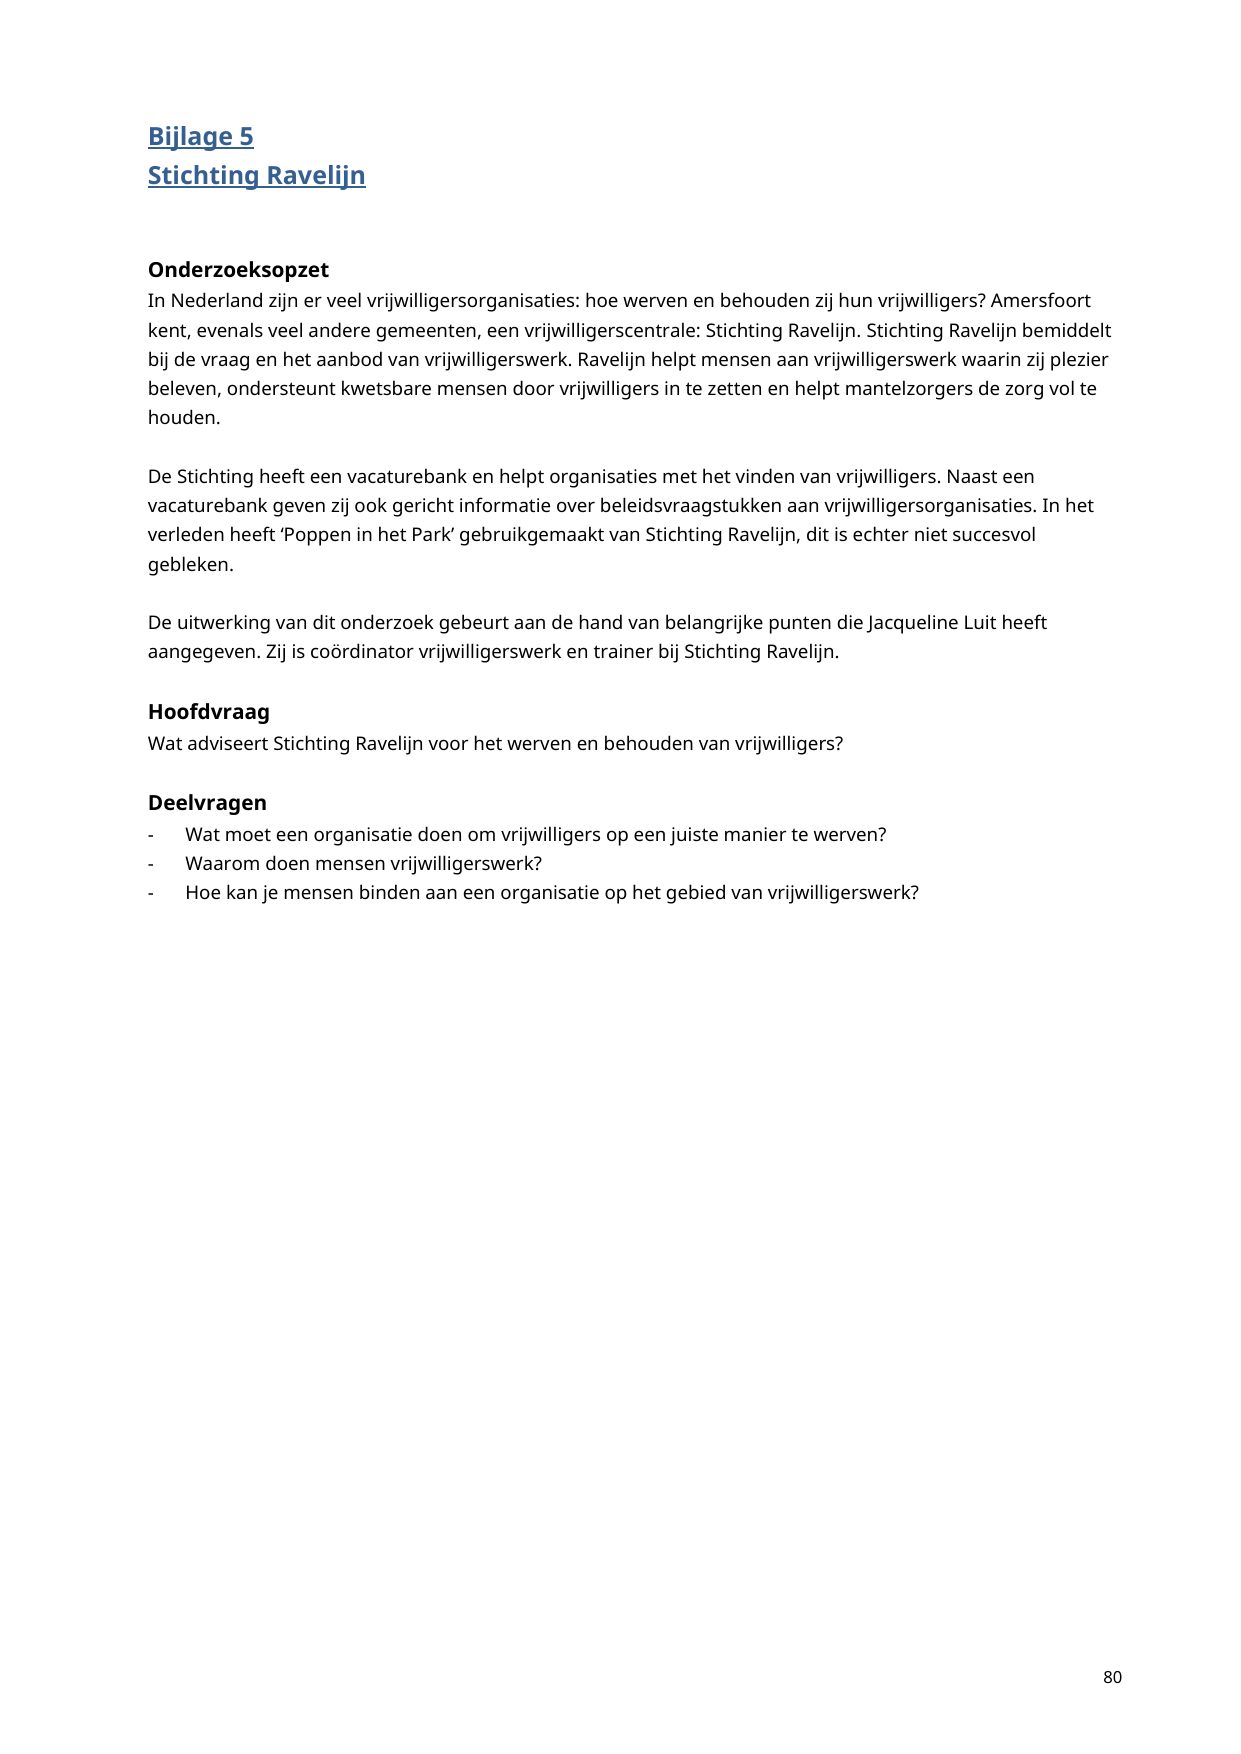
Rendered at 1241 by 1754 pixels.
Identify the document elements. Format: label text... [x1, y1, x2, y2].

text Stichting Ravelijn [148, 157, 1122, 191]
text De uitwerking van dit onderzoek gebeurt aan de hand van belangrijke punten die Jacqueline Luit heeft aangegeven. Zij is coördinator vrijwilligerswerk en trainer bij Stichting Ravelijn. [148, 609, 1122, 664]
text Bijlage 5 [148, 118, 1122, 152]
list Wat moet een organisatie doen om vrijwilligers op een juiste manier te werven? [148, 821, 1122, 847]
text De Stichting heeft een vacaturebank en helpt organisaties met het vinden van vrijwilligers. Naast een vacaturebank geven zij ook gericht informatie over beleidsvraagstukken aan vrijwilligersorganisaties. In het verleden heeft ‘Poppen in het Park’ gebruikgemaakt van Stichting Ravelijn, dit is echter niet succesvol gebleken. [148, 463, 1122, 577]
text In Nederland zijn er veel vrijwilligersorganisaties: hoe werven en behouden zij hun vrijwilligers? Amersfoort kent, evenals veel andere gemeenten, een vrijwilligerscentrale: Stichting Ravelijn. Stichting Ravelijn bemiddelt bij de vraag en het aanbod van vrijwilligerswerk. Ravelijn helpt mensen aan vrijwilligerswerk waarin zij plezier beleven, ondersteunt kwetsbare mensen door vrijwilligers in te zetten en helpt mantelzorgers de zorg vol te houden. [148, 288, 1122, 430]
text Deelvragen [148, 788, 1122, 817]
list Waarom doen mensen vrijwilligerswerk? [148, 850, 1122, 876]
text Wat adviseert Stichting Ravelijn voor het werven en behouden van vrijwilligers? [148, 730, 1122, 756]
text Hoofdvraag [148, 697, 1122, 726]
text Onderzoeksopzet [148, 255, 1122, 283]
list Hoe kan je mensen binden aan een organisatie op het gebied van vrijwilligerswerk? [148, 880, 1122, 905]
